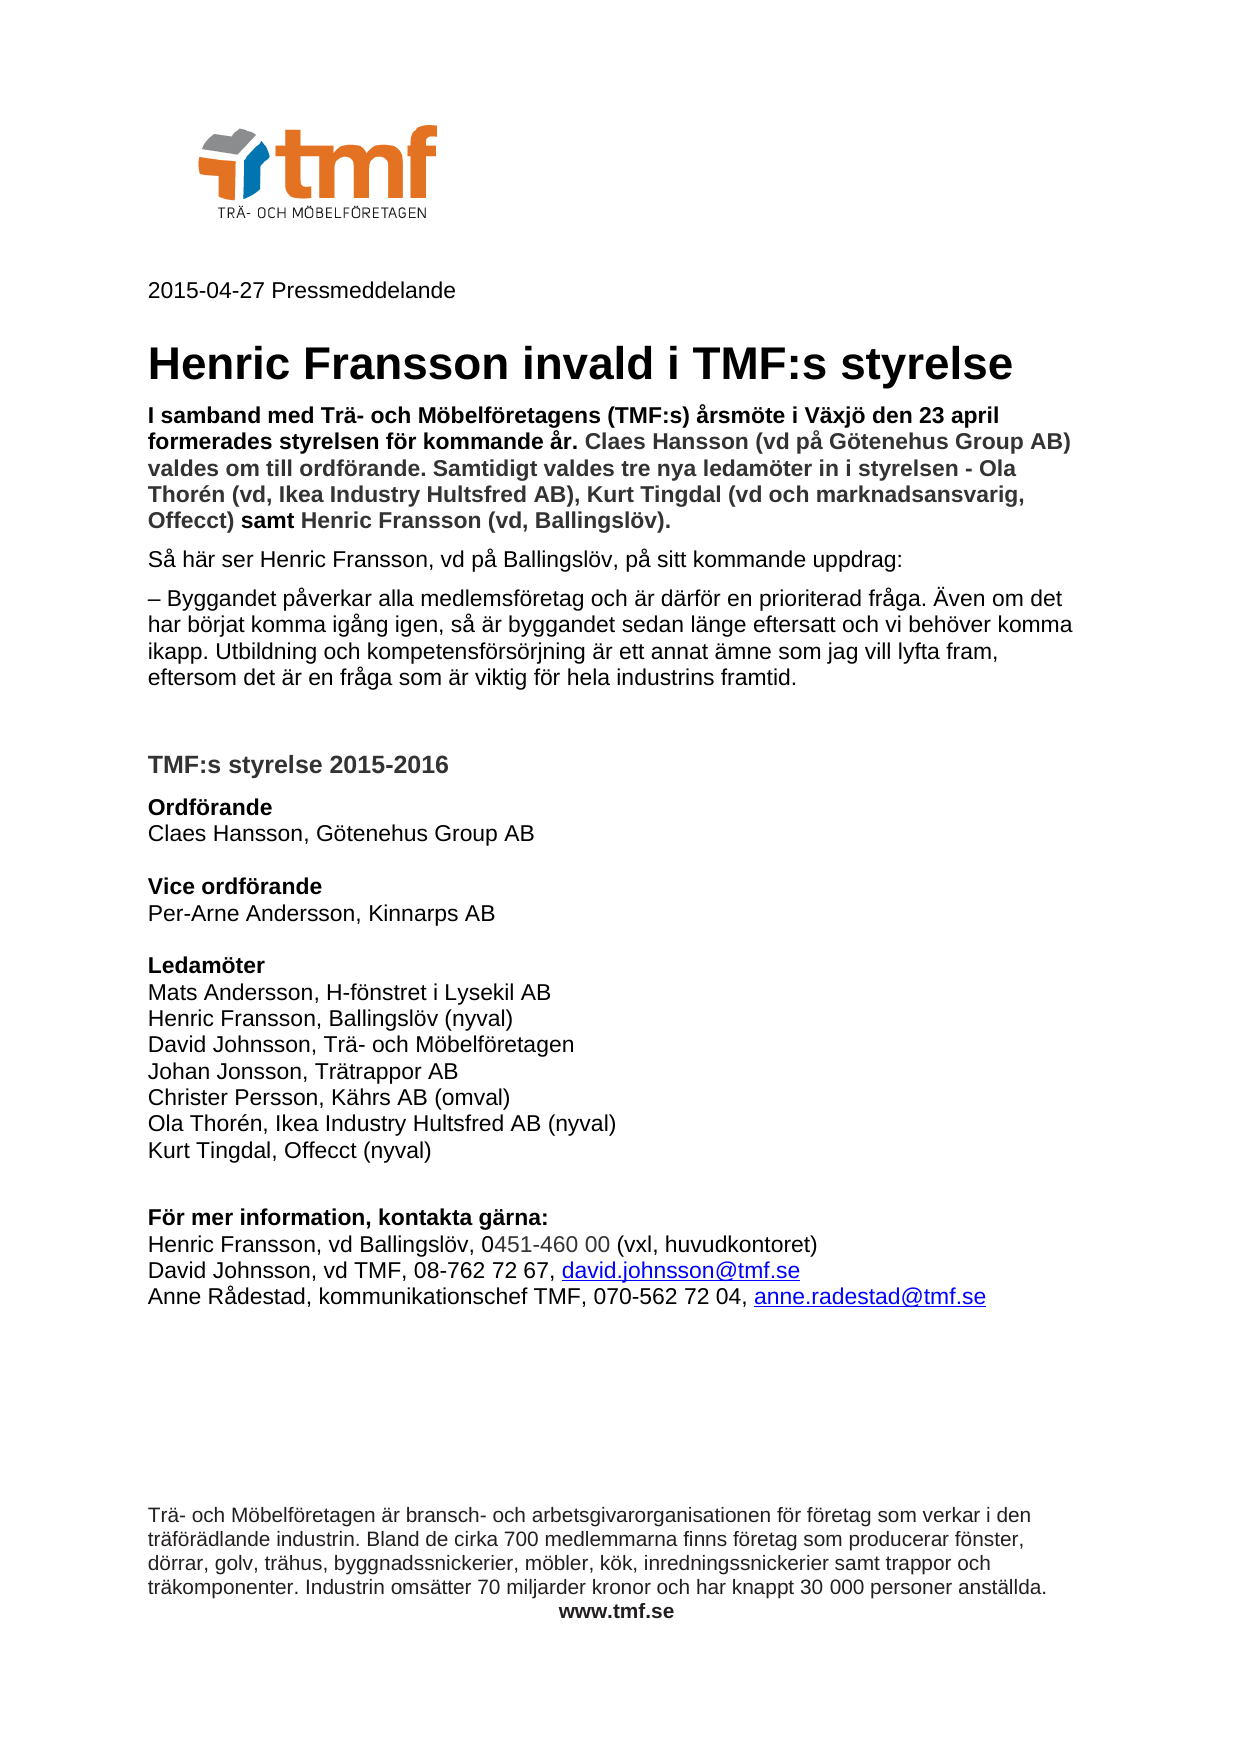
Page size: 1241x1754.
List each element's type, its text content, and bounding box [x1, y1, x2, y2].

text 2015-04-27 Pressmeddelande [148, 277, 1093, 303]
text I samband med Trä- och Möbelföretagens (TMF:s) årsmöte i Växjö den 23 april formerades styrelsen för kommande år. Claes Hansson (vd på Götenehus Group AB) valdes om till ordförande. Samtidigt valdes tre nya ledamöter in i styrelsen - Ola Thorén (vd, Ikea Industry Hultsfred AB), Kurt Tingdal (vd och marknadsansvarig, Offecct) samt Henric Fransson (vd, Ballingslöv). [148, 402, 1093, 534]
subtitle Henric Fransson invald i TMF:s styrelse [148, 337, 1093, 389]
text För mer information, kontakta gärna: Henric Fransson, vd Ballingslöv, 0451-460 00 (vxl, huvudkontoret) David Johnsson, vd TMF, 08-762 72 67, david.johnsson@tmf.se Anne Rådestad, kommunikationschef TMF, 070-562 72 04, anne.radestad@tmf.se [148, 1204, 1093, 1338]
text Ledamöter [148, 952, 1093, 978]
text Vice ordförande Per-Arne Andersson, Kinnarps AB [148, 873, 1093, 926]
subtitle TMF:s styrelse 2015-2016 [148, 746, 1093, 778]
picture [147, 73, 488, 248]
text – Byggandet påverkar alla medlemsföretag och är därför en prioriterad fråga. Även om det har börjat komma igång igen, så är byggandet sedan länge eftersatt och vi behöver komma ikapp. Utbildning och kompetensförsörjning är ett annat ämne som jag vill lyfta fram, eftersom det är en fråga som är viktig för hela industrins framtid. [148, 585, 1093, 719]
text Claes Hansson, Götenehus Group AB [148, 820, 1093, 847]
text Mats Andersson, H-fönstret i Lysekil AB Henric Fransson, Ballingslöv (nyval) David Johnsson, Trä- och Möbelföretagen Johan Jonsson, Trätrappor AB Christer Persson, Kährs AB (omval) Ola Thorén, Ikea Industry Hultsfred AB (nyval) Kurt Tingdal, Offecct (nyval) [148, 978, 1093, 1192]
text Så här ser Henric Fransson, vd på Ballingslöv, på sitt kommande uppdrag: [148, 546, 1093, 573]
text Ordförande [148, 794, 1093, 820]
